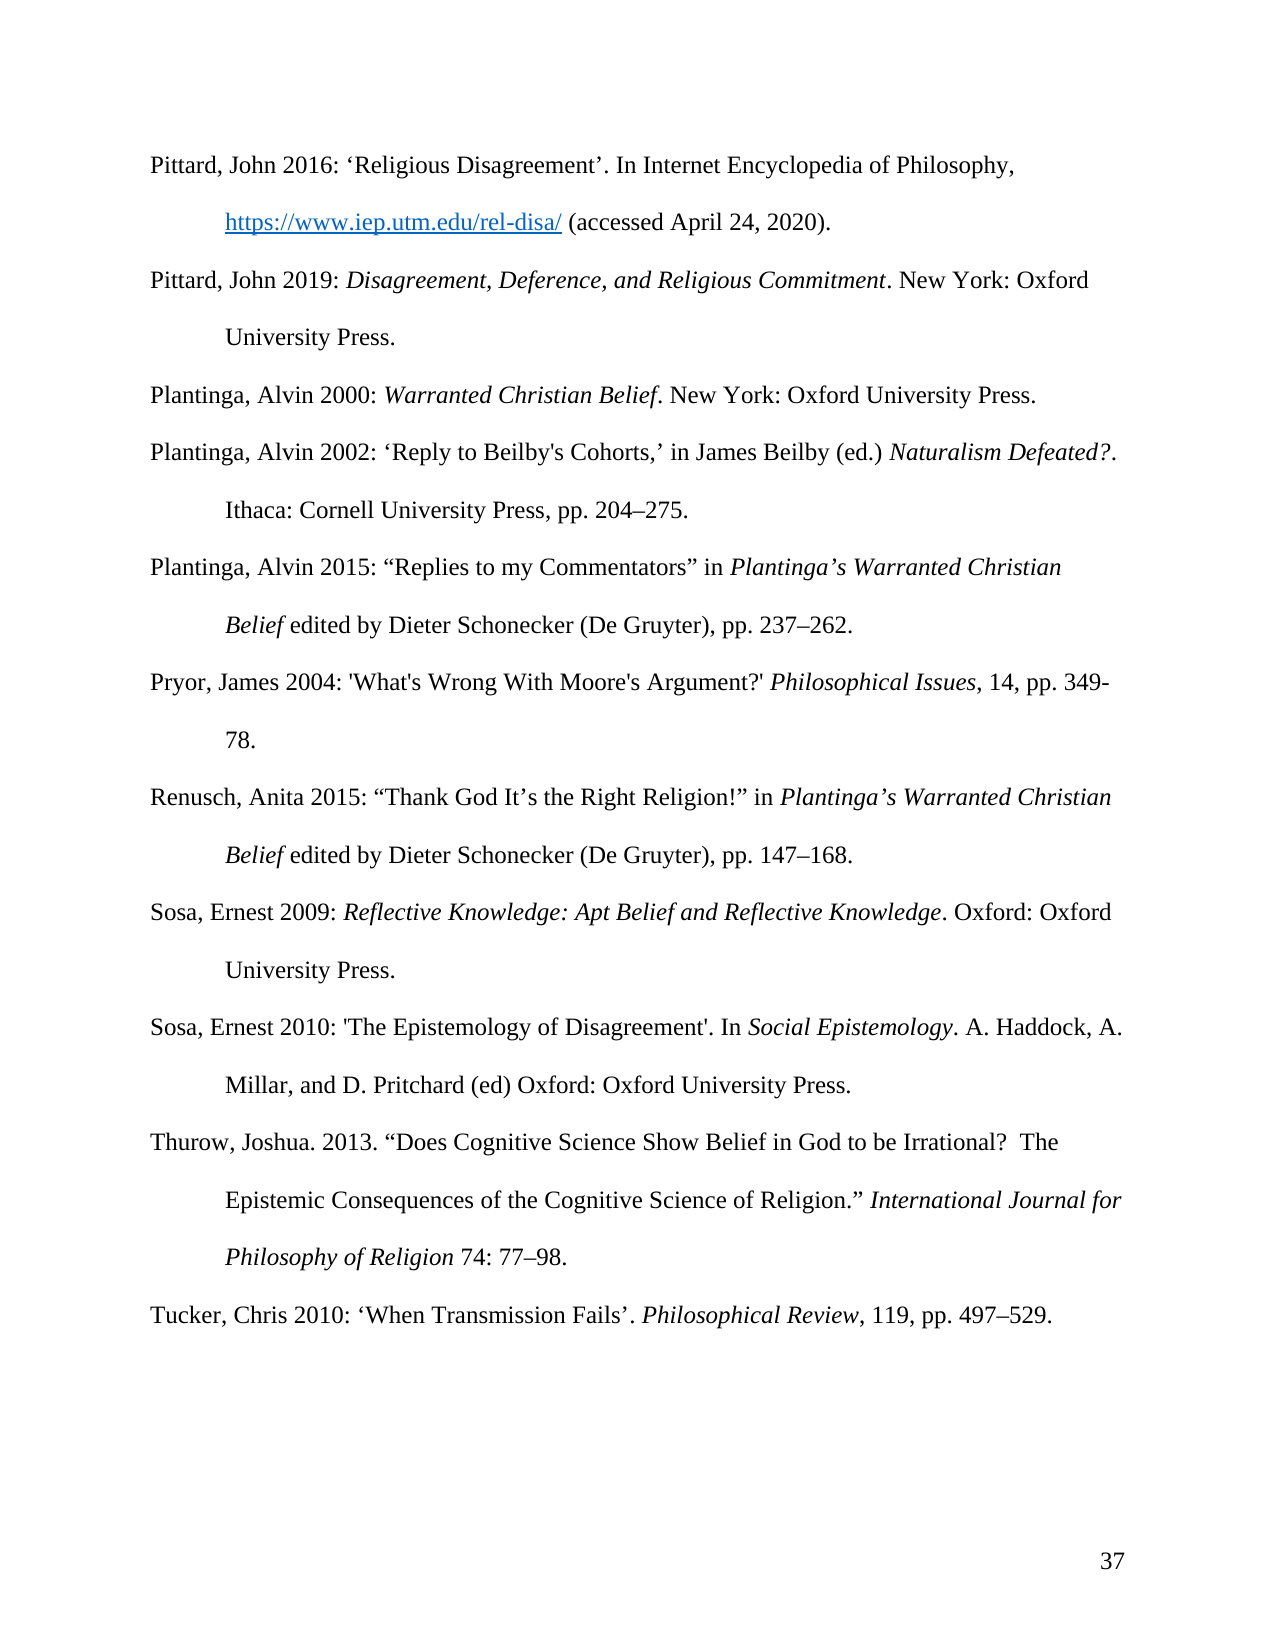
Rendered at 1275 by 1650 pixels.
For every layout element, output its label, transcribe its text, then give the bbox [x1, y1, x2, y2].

text Sosa, Ernest 2009: Reflective Knowledge: Apt Belief and Reflective Knowledge. Oxford: Oxford University Press. [150, 897, 1125, 984]
text Renusch, Anita 2015: “Thank God It’s the Right Religion!” in Plantinga’s Warranted Christian Belief edited by Dieter Schonecker (De Gruyter), pp. 147–168. [150, 782, 1125, 869]
text Pryor, James 2004: 'What's Wrong With Moore's Argument?' Philosophical Issues, 14, pp. 349-78. [150, 667, 1125, 754]
text Tucker, Chris 2010: ‘When Transmission Fails’. Philosophical Review, 119, pp. 497–529. [150, 1300, 1125, 1329]
text Sosa, Ernest 2010: 'The Epistemology of Disagreement'. In Social Epistemology. A. Haddock, A. Millar, and D. Pritchard (ed) Oxford: Oxford University Press. [150, 1012, 1125, 1099]
text Thurow, Joshua. 2013. “Does Cognitive Science Show Belief in God to be Irrational? The Epistemic Consequences of the Cognitive Science of Religion.” International Journal for Philosophy of Religion 74: 77–98. [150, 1127, 1125, 1271]
text Plantinga, Alvin 2015: “Replies to my Commentators” in Plantinga’s Warranted Christian Belief edited by Dieter Schonecker (De Gruyter), pp. 237–262. [150, 552, 1125, 639]
text Pittard, John 2016: ‘Religious Disagreement’. In Internet Encyclopedia of Philosophy, https://www.iep.utm.edu/rel-disa/ (accessed April 24, 2020). [150, 150, 1125, 236]
text Plantinga, Alvin 2002: ‘Reply to Beilby's Cohorts,’ in James Beilby (ed.) Naturalism Defeated?. Ithaca: Cornell University Press, pp. 204–275. [150, 437, 1125, 524]
text Plantinga, Alvin 2000: Warranted Christian Belief. New York: Oxford University Press. [150, 380, 1125, 409]
text Pittard, John 2019: Disagreement, Deference, and Religious Commitment. New York: Oxford University Press. [150, 265, 1125, 351]
